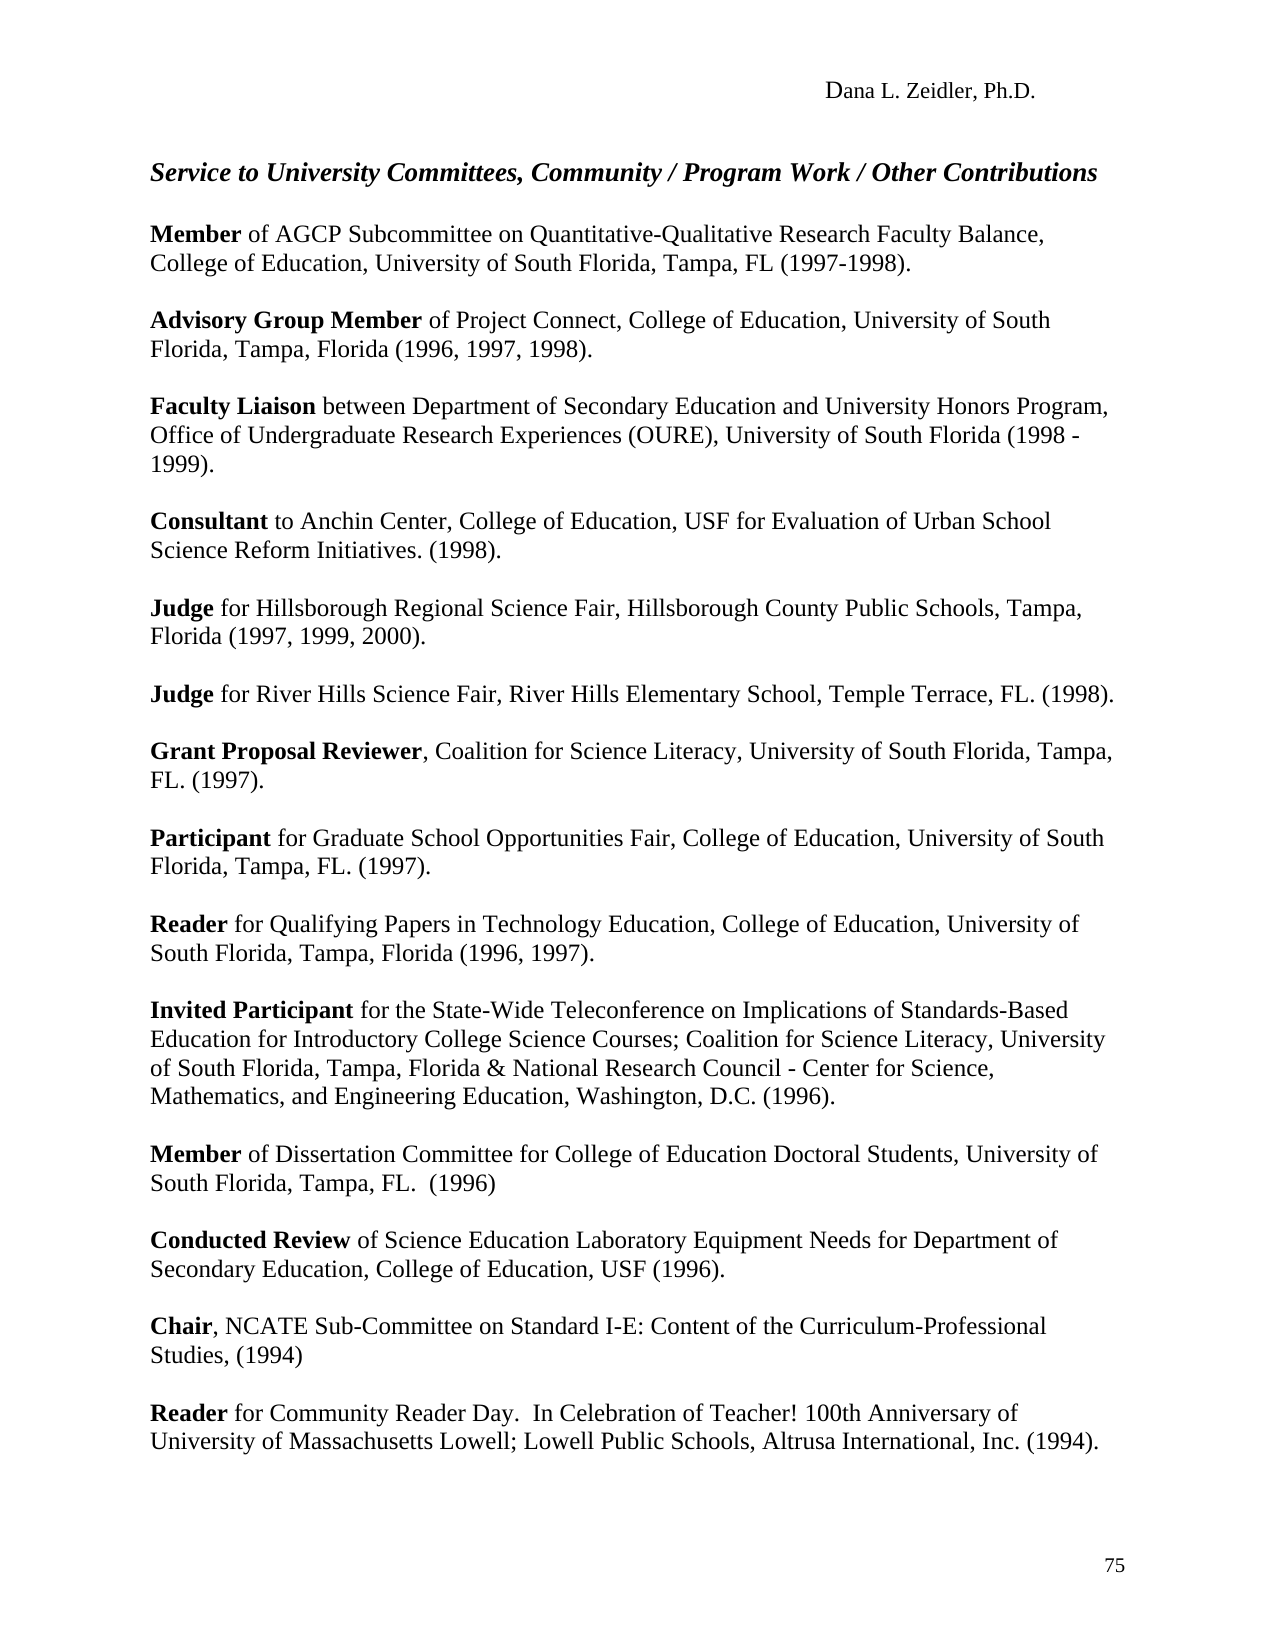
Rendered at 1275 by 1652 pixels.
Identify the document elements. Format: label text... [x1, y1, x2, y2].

text Invited Participant for the State-Wide Teleconference on Implications of Standards-Based Education for Introductory College Science Courses; Coalition for Science Literacy, University of South Florida, Tampa, Florida & National Research Council - Center for Science, Mathematics, and Engineering Education, Washington, D.C. (1996). [150, 995, 1125, 1110]
text Reader for Community Reader Day. In Celebration of Teacher! 100th Anniversary of University of Massachusetts Lowell; Lowell Public Schools, Altrusa International, Inc. (1994). [150, 1398, 1125, 1455]
text Member of AGCP Subcommittee on Quantitative-Qualitative Research Faculty Balance, College of Education, University of South Florida, Tampa, FL (1997-1998). [150, 219, 1125, 276]
text Member of Dissertation Committee for College of Education Doctoral Students, University of South Florida, Tampa, FL. (1996) [150, 1139, 1125, 1196]
text Consultant to Anchin Center, College of Education, USF for Evaluation of Urban School Science Reform Initiatives. (1998). [150, 506, 1125, 564]
text Judge for River Hills Science Fair, River Hills Elementary School, Temple Terrace, FL. (1998). [150, 679, 1125, 708]
text Conducted Review of Science Education Laboratory Equipment Needs for Department of Secondary Education, College of Education, USF (1996). [150, 1225, 1125, 1283]
text Advisory Group Member of Project Connect, College of Education, University of South Florida, Tampa, Florida (1996, 1997, 1998). [150, 305, 1125, 363]
text Judge for Hillsborough Regional Science Fair, Hillsborough County Public Schools, Tampa, Florida (1997, 1999, 2000). [150, 593, 1125, 650]
text Participant for Graduate School Opportunities Fair, College of Education, University of South Florida, Tampa, FL. (1997). [150, 823, 1125, 880]
text Faculty Liaison between Department of Secondary Education and University Honors Program, Office of Undergraduate Research Experiences (OURE), University of South Florida (1998 -1999). [150, 391, 1125, 478]
text Service to University Committees, Community / Program Work / Other Contributions [150, 157, 1125, 188]
text Chair, NCATE Sub-Committee on Standard I-E: Content of the Curriculum-Professional Studies, (1994) [150, 1311, 1125, 1369]
text Reader for Qualifying Papers in Technology Education, College of Education, University of South Florida, Tampa, Florida (1996, 1997). [150, 909, 1125, 966]
text Grant Proposal Reviewer, Coalition for Science Literacy, University of South Florida, Tampa, FL. (1997). [150, 736, 1125, 794]
